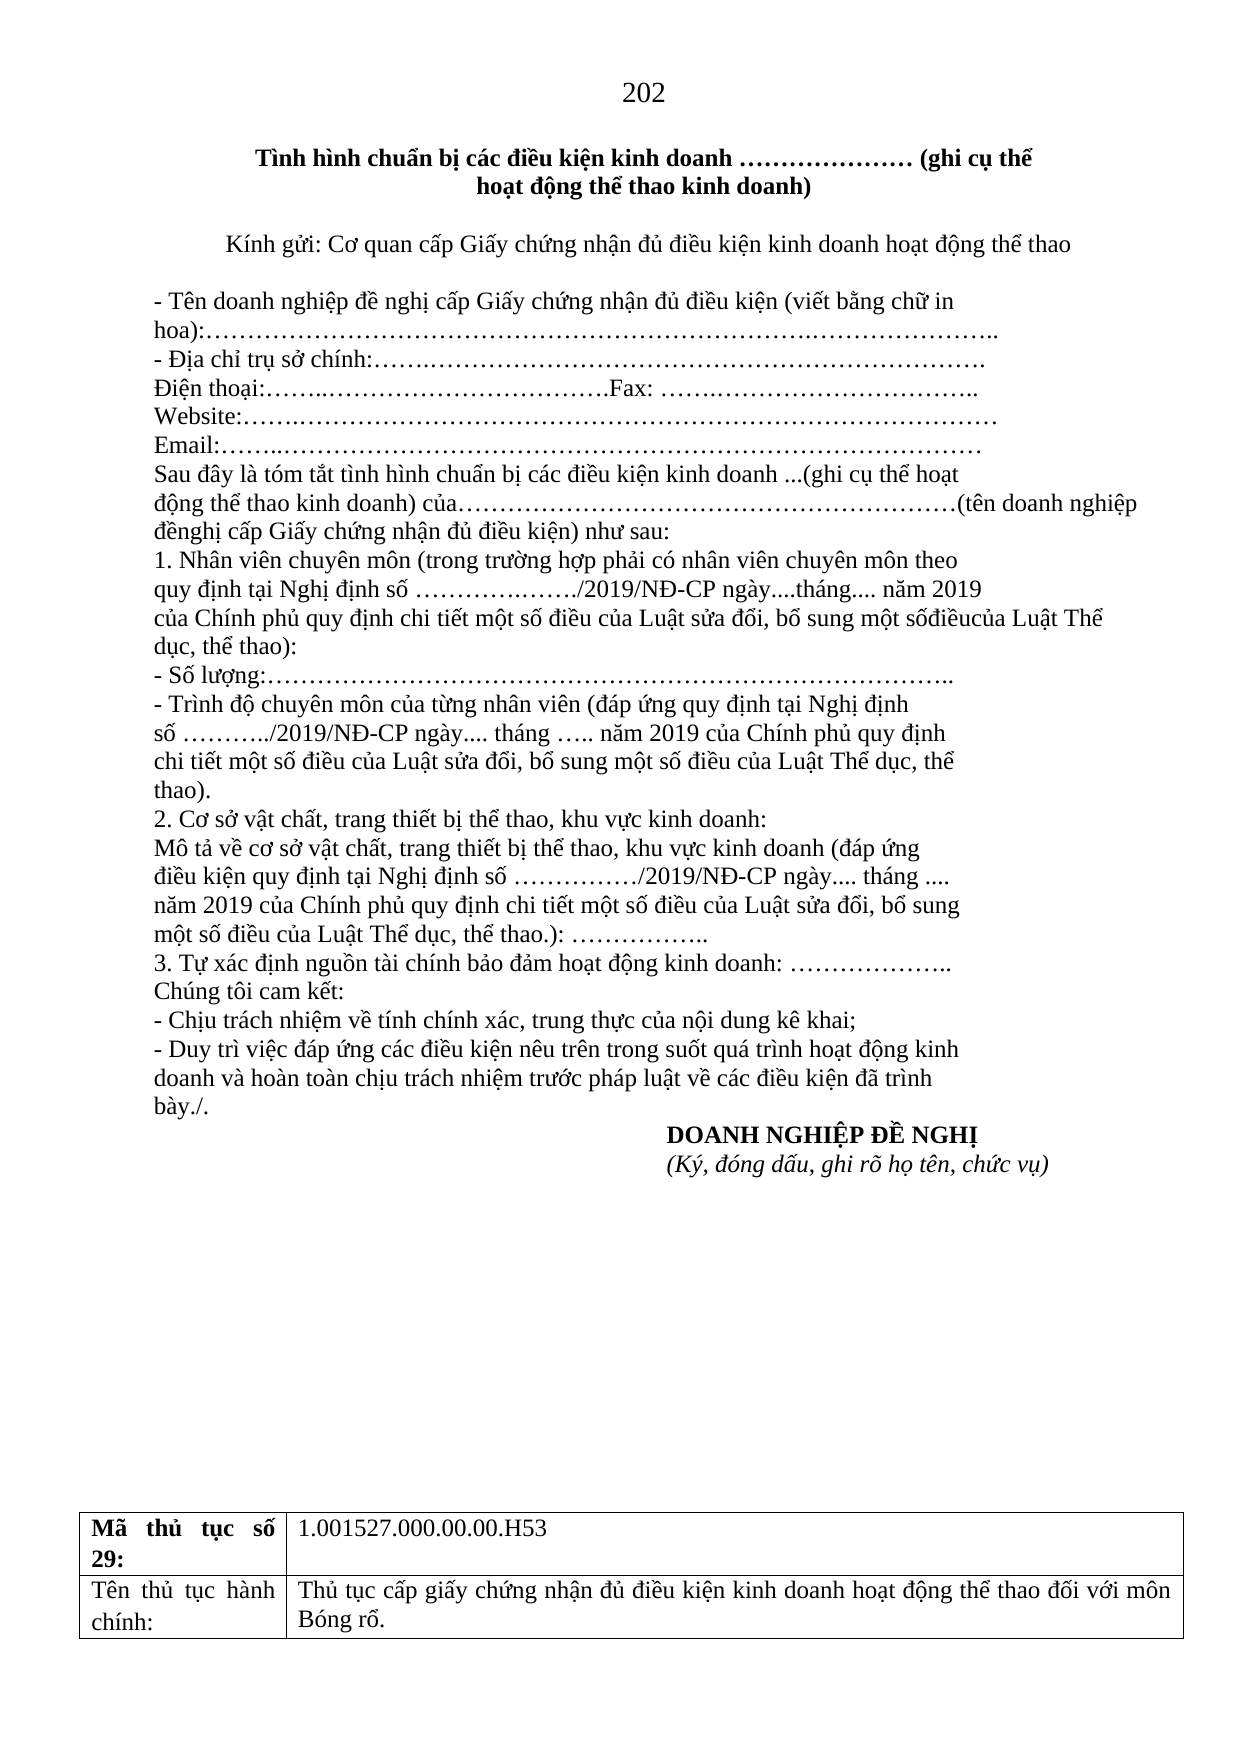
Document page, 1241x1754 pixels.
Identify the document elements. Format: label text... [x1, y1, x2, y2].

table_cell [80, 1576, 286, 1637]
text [153, 143, 1134, 200]
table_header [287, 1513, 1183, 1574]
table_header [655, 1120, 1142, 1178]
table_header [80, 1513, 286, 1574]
text - Tên doanh nghiệp đề nghị cấp Giấy chứng nhận đủ điều kiện (viết bằng chữ in hoa):……………………………………………………………….………………….. - Địa chỉ trụ sở chính:…….…………………………………………………………. Điện thoại:……..…………………………….Fax: …….………………………….. Website:…….………………………………………………………………………… Email:……..………………………………………………………………………… Sau đây là tóm tắt tình hình chuẩn bị các điều kiện kinh doanh ...(ghi cụ thể hoạt động thể thao kinh doanh) của……………………………………………………(tên doanh nghiệp đềnghị cấp Giấy chứng nhận đủ điều kiện) như sau: 1. Nhân viên chuyên môn (trong trường hợp phải có nhân viên chuyên môn theo quy định tại Nghị định số ………….……./2019/NĐ-CP ngày....tháng.... năm 2019 của Chính phủ quy định chi tiết một số điều của Luật sửa đổi, bổ sung một sốđiềucủa Luật Thể dục, thể thao): - Số lượng:……………………………………………………………………….. - Trình độ chuyên môn của từng nhân viên (đáp ứng quy định tại Nghị định số ………../2019/NĐ-CP ngày.... tháng ….. năm 2019 của Chính phủ quy định chi tiết một số điều của Luật sửa đổi, bổ sung một số điều của Luật Thể dục, thể thao). 2. Cơ sở vật chất, trang thiết bị thể thao, khu vực kinh doanh: Mô tả về cơ sở vật chất, trang thiết bị thể thao, khu vực kinh doanh (đáp ứng điều kiện quy định tại Nghị định số ……………/2019/NĐ-CP ngày.... tháng .... năm 2019 của Chính phủ quy định chi tiết một số điều của Luật sửa đổi, bổ sung một số điều của Luật Thể dục, thể thao.): …………….. 3. Tự xác định nguồn tài chính bảo đảm hoạt động kinh doanh: ……………….. Chúng tôi cam kết: - Chịu trách nhiệm về tính chính xác, trung thực của nội dung kê khai; - Duy trì việc đáp ứng các điều kiện nêu trên trong suốt quá trình hoạt động kinh doanh và hoàn toàn chịu trách nhiệm trước pháp luật về các điều kiện đã trình bày./. [153, 258, 1143, 1120]
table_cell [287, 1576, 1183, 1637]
text Kính gửi: Cơ quan cấp Giấy chứng nhận đủ điều kiện kinh doanh hoạt động thể thao [153, 200, 1143, 258]
